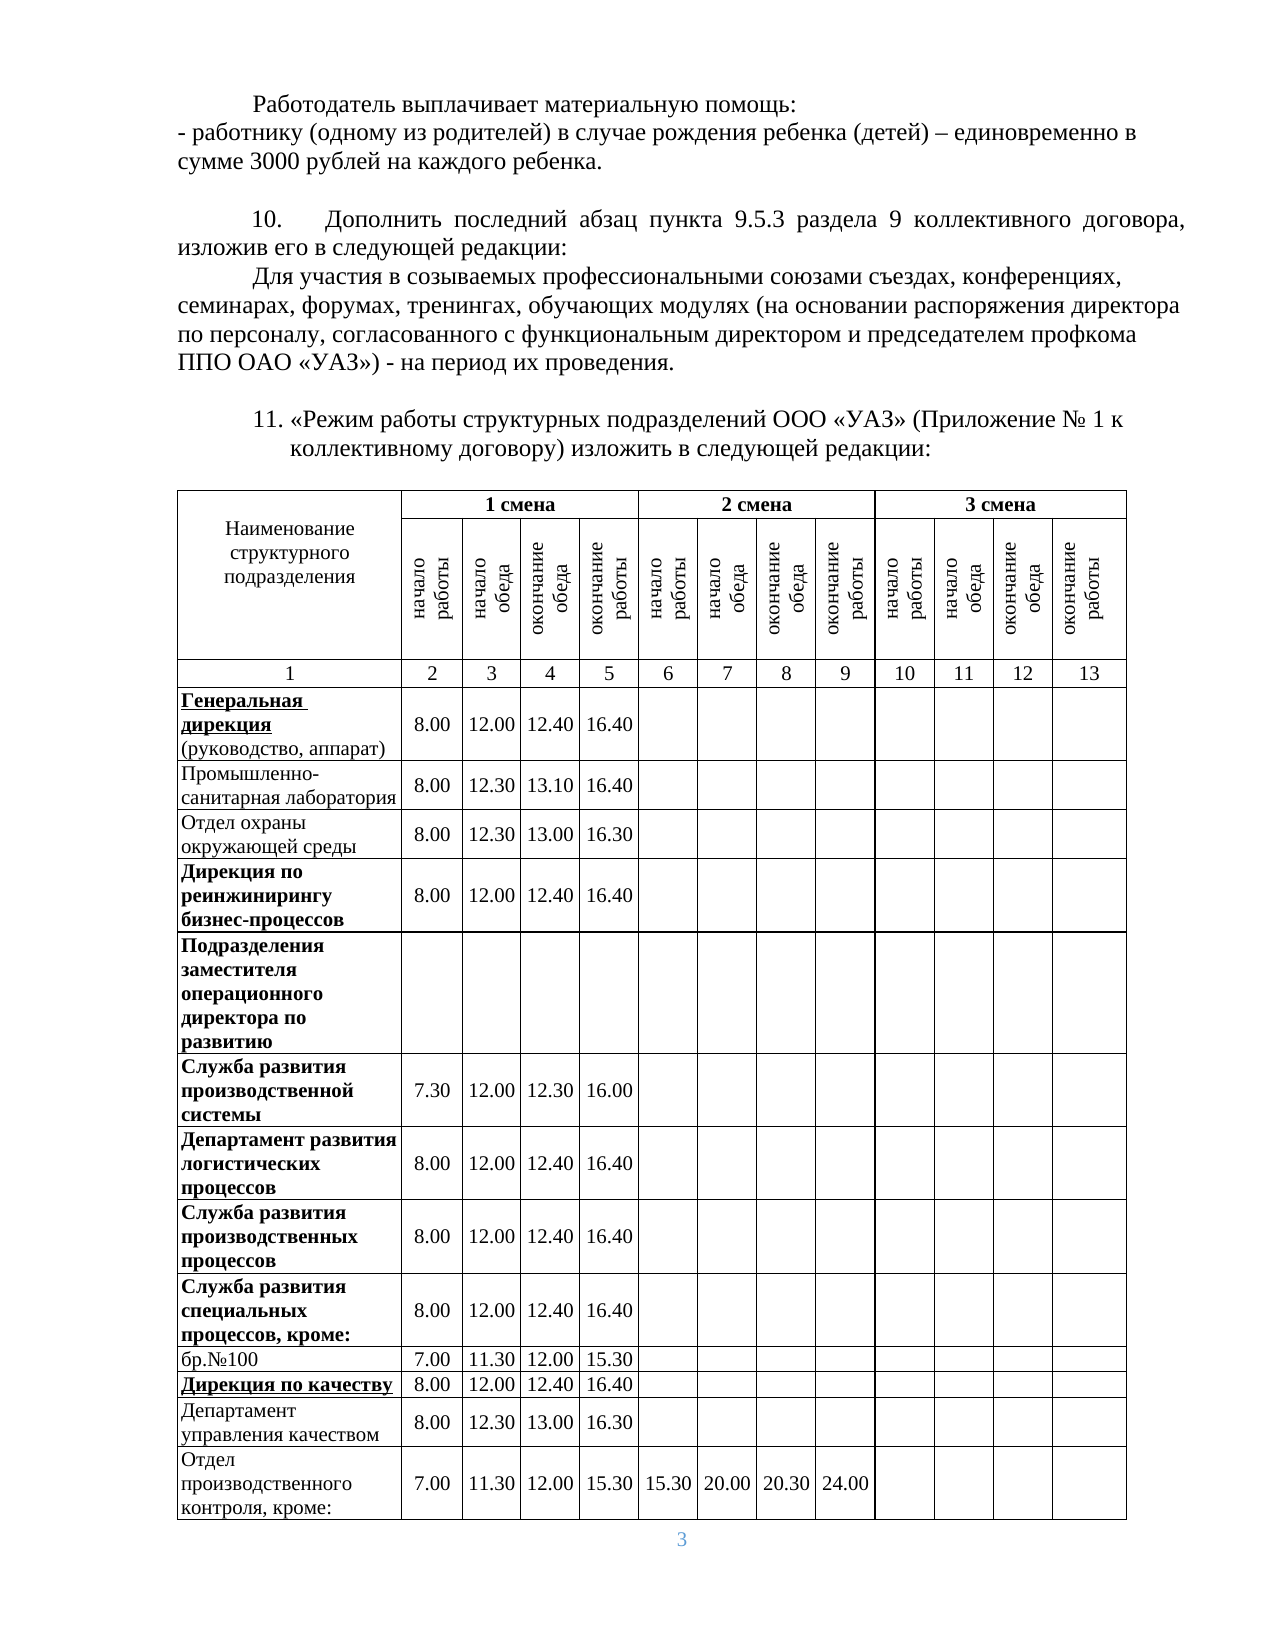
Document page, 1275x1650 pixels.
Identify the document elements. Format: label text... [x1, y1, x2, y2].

table_cell [1053, 1274, 1126, 1346]
table_cell [935, 761, 993, 809]
table_cell начало работы [876, 519, 934, 659]
table_cell [1053, 1200, 1126, 1272]
table_cell окончание работы [816, 519, 874, 659]
table_cell [876, 1200, 934, 1272]
table_cell 12.00 [463, 1372, 520, 1397]
table_cell [639, 1200, 697, 1272]
table_cell [935, 1054, 993, 1126]
table_cell 12.00 [521, 1347, 579, 1371]
table_cell 8.00 [402, 761, 462, 809]
table_cell 3 [463, 660, 520, 687]
table_cell 13.00 [521, 810, 579, 858]
table_cell [994, 933, 1052, 1053]
table_cell начало работы [402, 519, 462, 659]
table_cell [402, 933, 462, 1053]
table_cell начало работы [639, 519, 697, 659]
table_cell 12.40 [521, 688, 579, 760]
table_cell 12 [994, 660, 1052, 687]
text Для участия в созываемых профессиональными союзами съездах, конференциях, семинарах, форумах, тренингах, обучающих модулях (на основании распоряжения директора по персоналу, согласованного с функциональным директором и председателем профкома ППО ОАО «УАЗ») - на период их проведения. [177, 261, 1186, 376]
table_cell [816, 1200, 874, 1272]
table_cell [639, 1398, 697, 1446]
table_cell 12.00 [463, 1274, 520, 1346]
table_cell [816, 1274, 874, 1346]
table_cell [935, 1447, 993, 1519]
table_cell Служба развития производственной системы [178, 1054, 401, 1126]
table_cell Служба развития специальных процессов, кроме: [178, 1274, 401, 1346]
table_cell 8.00 [402, 1200, 462, 1272]
table_cell [935, 1347, 993, 1371]
table_cell 12.30 [463, 1398, 520, 1446]
table_cell [698, 1274, 756, 1346]
table_cell [994, 1200, 1052, 1272]
table_cell 12.00 [521, 1447, 579, 1519]
table_cell [757, 1200, 815, 1272]
table_cell 8.00 [402, 1398, 462, 1446]
table_cell Подразделения заместителя операционного директора по развитию [178, 933, 401, 1053]
table_cell [816, 761, 874, 809]
table_cell Дирекция по реинжинирингу бизнес-процессов [178, 859, 401, 931]
table_cell [876, 859, 934, 931]
table_cell [757, 1127, 815, 1199]
table_cell 16.40 [580, 859, 638, 931]
table_cell [876, 810, 934, 858]
table_cell 9 [816, 660, 874, 687]
table_cell [816, 1347, 874, 1371]
table_cell [757, 1398, 815, 1446]
table_cell [935, 1127, 993, 1199]
table_cell [994, 1398, 1052, 1446]
table_cell [757, 1372, 815, 1397]
table_cell [935, 810, 993, 858]
table_cell начало обеда [935, 519, 993, 659]
table_cell Дирекция по качеству [178, 1372, 401, 1397]
text - работнику (одному из родителей) в случае рождения ребенка (детей) – единовременно в сумме 3000 рублей на каждого ребенка. [177, 117, 1186, 175]
table_cell 7 [698, 660, 756, 687]
table_cell 2 [402, 660, 462, 687]
table_cell 10 [876, 660, 934, 687]
table_cell [639, 859, 697, 931]
table_cell 13.00 [521, 1398, 579, 1446]
table_cell [994, 1127, 1052, 1199]
table_header 2 смена [639, 491, 874, 518]
table_cell [698, 1054, 756, 1126]
table_header Наименование структурного подразделения [178, 491, 401, 659]
table_cell 12.30 [463, 761, 520, 809]
table_cell [639, 1054, 697, 1126]
table_cell [816, 1398, 874, 1446]
table_cell [463, 933, 520, 1053]
table_cell 16.40 [580, 1127, 638, 1199]
table_cell [639, 1347, 697, 1371]
table_cell 20.30 [757, 1447, 815, 1519]
table_cell [876, 933, 934, 1053]
table_cell [639, 688, 697, 760]
table_cell [935, 1398, 993, 1446]
table_cell [816, 1372, 874, 1397]
table_cell [1053, 859, 1126, 931]
table_cell [816, 859, 874, 931]
table_cell [639, 1274, 697, 1346]
table_cell [1053, 1372, 1126, 1397]
table_cell окончание обеда [521, 519, 579, 659]
table_cell 16.30 [580, 810, 638, 858]
table_cell [994, 1054, 1052, 1126]
table_cell 8.00 [402, 859, 462, 931]
table_cell [698, 933, 756, 1053]
table_cell Промышленно-санитарная лаборатория [178, 761, 401, 809]
table_cell [1053, 1447, 1126, 1519]
table_cell начало обеда [698, 519, 756, 659]
table_cell 12.00 [463, 859, 520, 931]
table_cell [757, 688, 815, 760]
table_cell [994, 1347, 1052, 1371]
table_cell окончание обеда [757, 519, 815, 659]
table_cell [935, 1200, 993, 1272]
table_cell [935, 1274, 993, 1346]
table_cell [876, 1447, 934, 1519]
table_cell 11.30 [463, 1447, 520, 1519]
table_cell [698, 1398, 756, 1446]
table_cell [1053, 810, 1126, 858]
table_cell [1053, 1127, 1126, 1199]
table_cell [1053, 933, 1126, 1053]
table_cell [816, 1054, 874, 1126]
table_cell [994, 761, 1052, 809]
table_cell 12.00 [463, 1127, 520, 1199]
table_cell [876, 1398, 934, 1446]
table_cell [757, 761, 815, 809]
table_cell 12.40 [521, 1200, 579, 1272]
table_cell 13 [1053, 660, 1126, 687]
table_cell 11.30 [463, 1347, 520, 1371]
table_cell [935, 859, 993, 931]
table_cell [757, 1274, 815, 1346]
table_cell 15.30 [580, 1347, 638, 1371]
table_cell [935, 933, 993, 1053]
table_cell [994, 1447, 1052, 1519]
table_cell Служба развития производственных процессов [178, 1200, 401, 1272]
table_cell [1053, 1347, 1126, 1371]
table_cell 5 [580, 660, 638, 687]
table_cell 20.00 [698, 1447, 756, 1519]
table_cell [876, 1274, 934, 1346]
table_cell Департамент управления качеством [178, 1398, 401, 1446]
table_cell [1053, 1054, 1126, 1126]
table_cell 24.00 [816, 1447, 874, 1519]
table_header 1 смена [402, 491, 638, 518]
table_cell [876, 1347, 934, 1371]
table_cell 16.40 [580, 761, 638, 809]
table_cell [994, 688, 1052, 760]
list Дополнить последний абзац пункта 9.5.3 раздела 9 коллективного договора, изложив его в следующей редакции: [177, 204, 1186, 261]
table_cell 8.00 [402, 1127, 462, 1199]
list «Режим работы структурных подразделений ООО «УАЗ» (Приложение № 1 к коллективному договору) изложить в следующей редакции: [252, 404, 1186, 462]
text Работодатель выплачивает материальную помощь: [177, 89, 1186, 117]
table_cell [994, 810, 1052, 858]
table_cell 7.30 [402, 1054, 462, 1126]
table_cell [994, 1372, 1052, 1397]
table_cell [639, 810, 697, 858]
table_cell [698, 761, 756, 809]
table_cell 4 [521, 660, 579, 687]
table_cell 16.40 [580, 1200, 638, 1272]
table_cell 7.00 [402, 1347, 462, 1371]
table_cell [935, 1372, 993, 1397]
table_cell [639, 933, 697, 1053]
table_cell [698, 1347, 756, 1371]
table_cell 16.30 [580, 1398, 638, 1446]
table_cell [757, 933, 815, 1053]
table_cell [639, 1372, 697, 1397]
table_cell [994, 1274, 1052, 1346]
table_cell [1053, 688, 1126, 760]
table_cell [935, 688, 993, 760]
table_cell [1053, 761, 1126, 809]
table_cell 8 [757, 660, 815, 687]
table_cell [698, 1200, 756, 1272]
table_cell бр.№100 [178, 1347, 401, 1371]
table_cell начало обеда [463, 519, 520, 659]
table_cell 11 [935, 660, 993, 687]
table_cell [757, 1347, 815, 1371]
table_cell 8.00 [402, 1274, 462, 1346]
table_cell [698, 859, 756, 931]
table_cell [757, 859, 815, 931]
table_cell 12.30 [521, 1054, 579, 1126]
table_cell окончание работы [580, 519, 638, 659]
table_cell 16.40 [580, 688, 638, 760]
table_cell [876, 1372, 934, 1397]
table_cell 8.00 [402, 1372, 462, 1397]
table_cell [816, 1127, 874, 1199]
table_cell [698, 688, 756, 760]
table_cell 16.00 [580, 1054, 638, 1126]
table_cell [876, 1127, 934, 1199]
table_cell окончание обеда [994, 519, 1052, 659]
table_cell [876, 688, 934, 760]
table_cell [757, 1054, 815, 1126]
table_header 3 смена [876, 491, 1126, 518]
table_cell Отдел производственного контроля, кроме: [178, 1447, 401, 1519]
table_cell [994, 859, 1052, 931]
table_cell [816, 810, 874, 858]
table_cell 12.00 [463, 1200, 520, 1272]
table_cell [1053, 1398, 1126, 1446]
table_cell [698, 810, 756, 858]
table_cell 16.40 [580, 1274, 638, 1346]
table_cell 8.00 [402, 810, 462, 858]
table_cell 12.00 [463, 688, 520, 760]
table_cell 15.30 [580, 1447, 638, 1519]
table_cell 13.10 [521, 761, 579, 809]
table_cell [698, 1127, 756, 1199]
table_cell 8.00 [402, 688, 462, 760]
table_cell 12.00 [463, 1054, 520, 1126]
table_cell 12.40 [521, 859, 579, 931]
table_cell Отдел охраны окружающей среды [178, 810, 401, 858]
table_cell Генеральная дирекция (руководство, аппарат) [178, 688, 401, 760]
table_cell [639, 761, 697, 809]
table_cell [757, 810, 815, 858]
table_cell [521, 933, 579, 1053]
table_cell 15.30 [639, 1447, 697, 1519]
table_cell [816, 933, 874, 1053]
table_cell [580, 933, 638, 1053]
table_cell 12.30 [463, 810, 520, 858]
table_cell окончание работы [1053, 519, 1126, 659]
table_cell [876, 1054, 934, 1126]
table_cell 6 [639, 660, 697, 687]
table_cell [876, 761, 934, 809]
table_cell [698, 1372, 756, 1397]
table_cell [816, 688, 874, 760]
table_cell 12.40 [521, 1127, 579, 1199]
table_cell [639, 1127, 697, 1199]
table_cell 12.40 [521, 1274, 579, 1346]
table_cell 7.00 [402, 1447, 462, 1519]
table_cell 16.40 [580, 1372, 638, 1397]
table_cell 12.40 [521, 1372, 579, 1397]
table_cell Департамент развития логистических процессов [178, 1127, 401, 1199]
table_cell 1 [178, 660, 401, 687]
